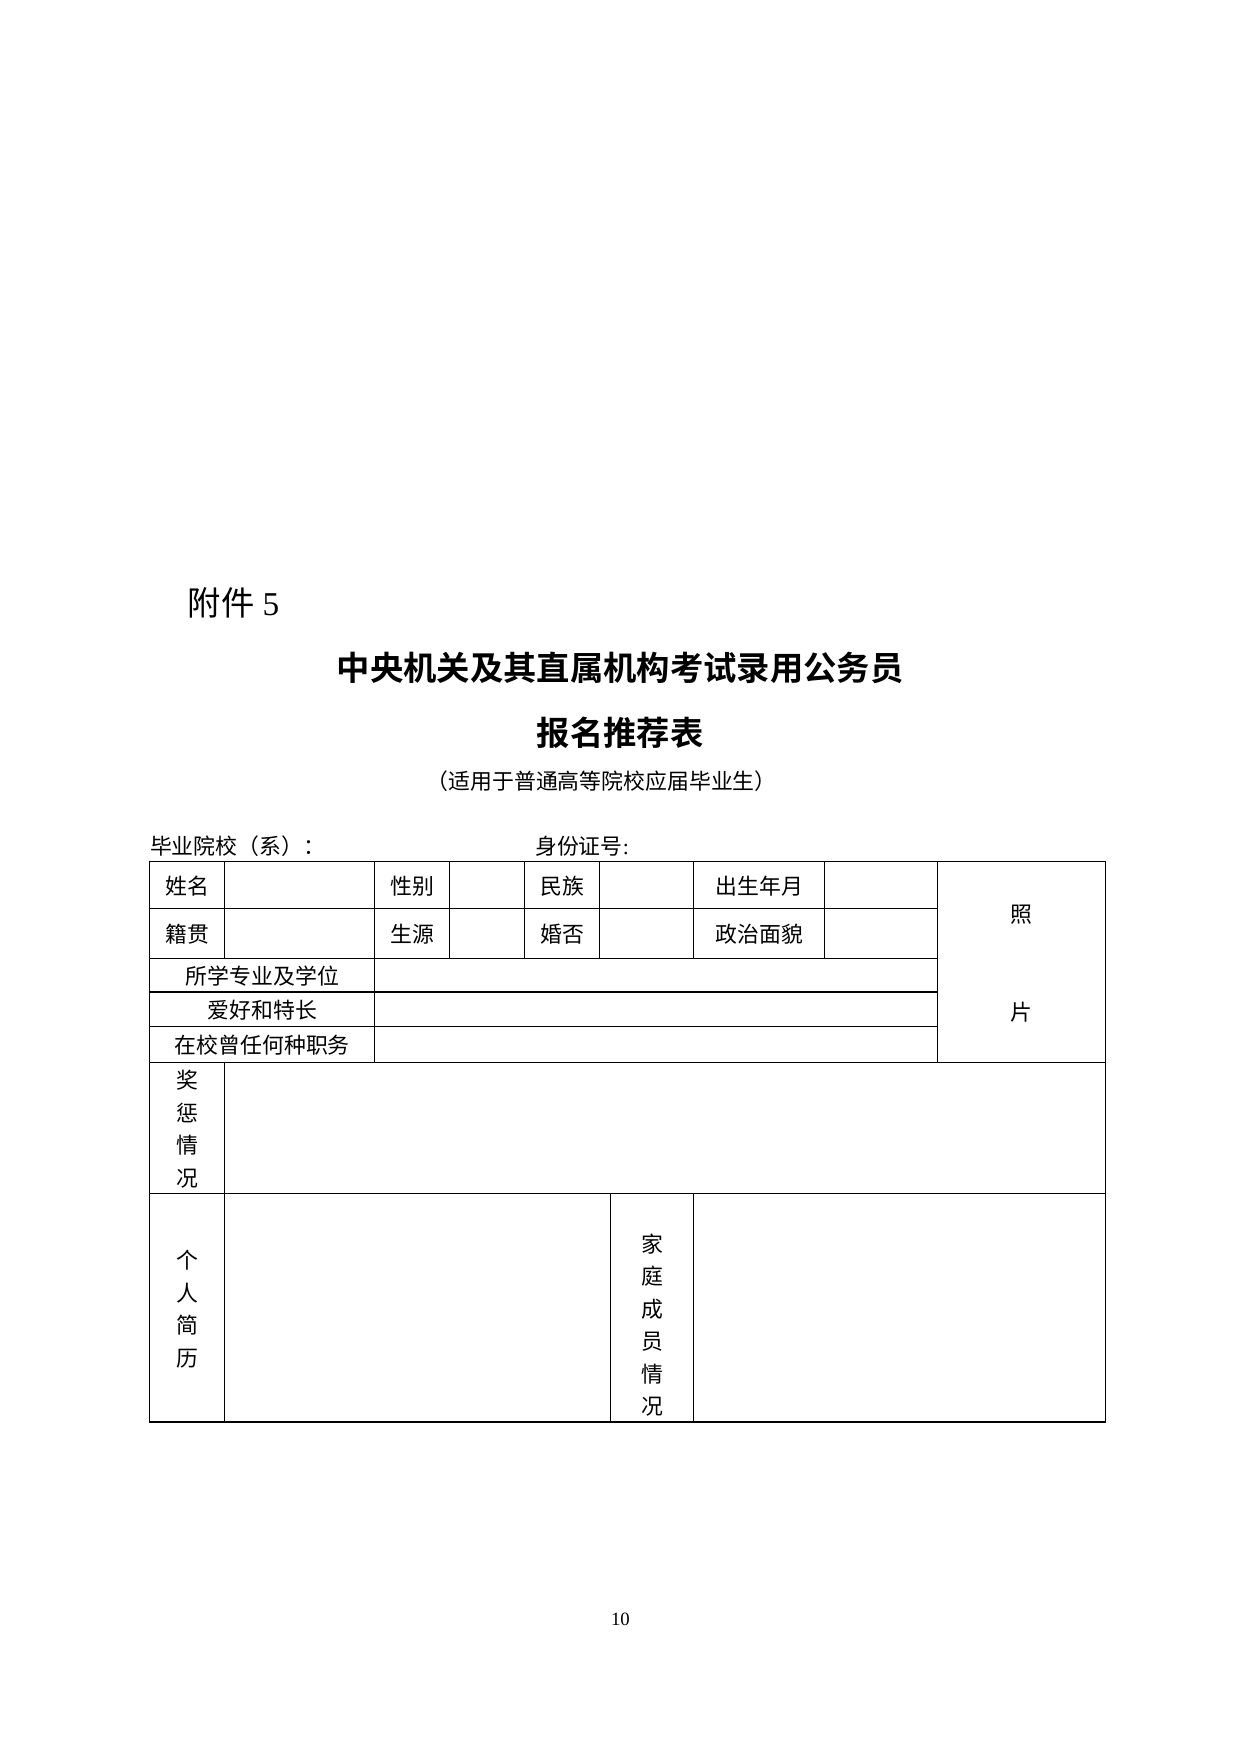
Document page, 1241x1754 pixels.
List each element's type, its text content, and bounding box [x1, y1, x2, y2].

table_cell [375, 993, 937, 1026]
table_cell [375, 959, 937, 991]
table_cell 政治面貌 [694, 909, 824, 958]
table_cell 个 人 简 历 [150, 1194, 224, 1421]
table_cell 所学专业及学位 [150, 959, 374, 991]
text 中央机关及其直属机构考试录用公务员 [152, 633, 1088, 698]
table_cell 生源 [375, 909, 449, 958]
table_cell 籍贯 [150, 909, 224, 958]
text （适用于普通高等院校应届毕业生） [150, 763, 1053, 796]
table_cell 在校曾任何种职务 [150, 1027, 374, 1062]
table_cell [600, 909, 693, 958]
table_cell [225, 1063, 1105, 1193]
table_cell 爱好和特长 [150, 993, 374, 1026]
table_header [450, 862, 524, 908]
table_cell [450, 909, 524, 958]
table_cell [225, 1194, 610, 1421]
text 毕业院校（系）： 身份证号: [150, 828, 1088, 861]
table_header 照 片 [938, 862, 1105, 1062]
table_cell 家 庭 成 员 情 况 [611, 1194, 693, 1421]
table_header [825, 862, 937, 908]
table_header 姓名 [150, 862, 224, 908]
table_header [600, 862, 693, 908]
table_header 民族 [525, 862, 599, 908]
text 报名推荐表 [152, 698, 1088, 763]
table_cell 奖 惩 情 况 [150, 1063, 224, 1193]
table_cell [225, 909, 374, 958]
table_cell [694, 1194, 1105, 1421]
table_header [225, 862, 374, 908]
table_cell 婚否 [525, 909, 599, 958]
table_header 出生年月 [694, 862, 824, 908]
table_cell [825, 909, 937, 958]
table_header 性别 [375, 862, 449, 908]
text 附件5 [187, 568, 1053, 633]
table_cell [375, 1027, 937, 1062]
